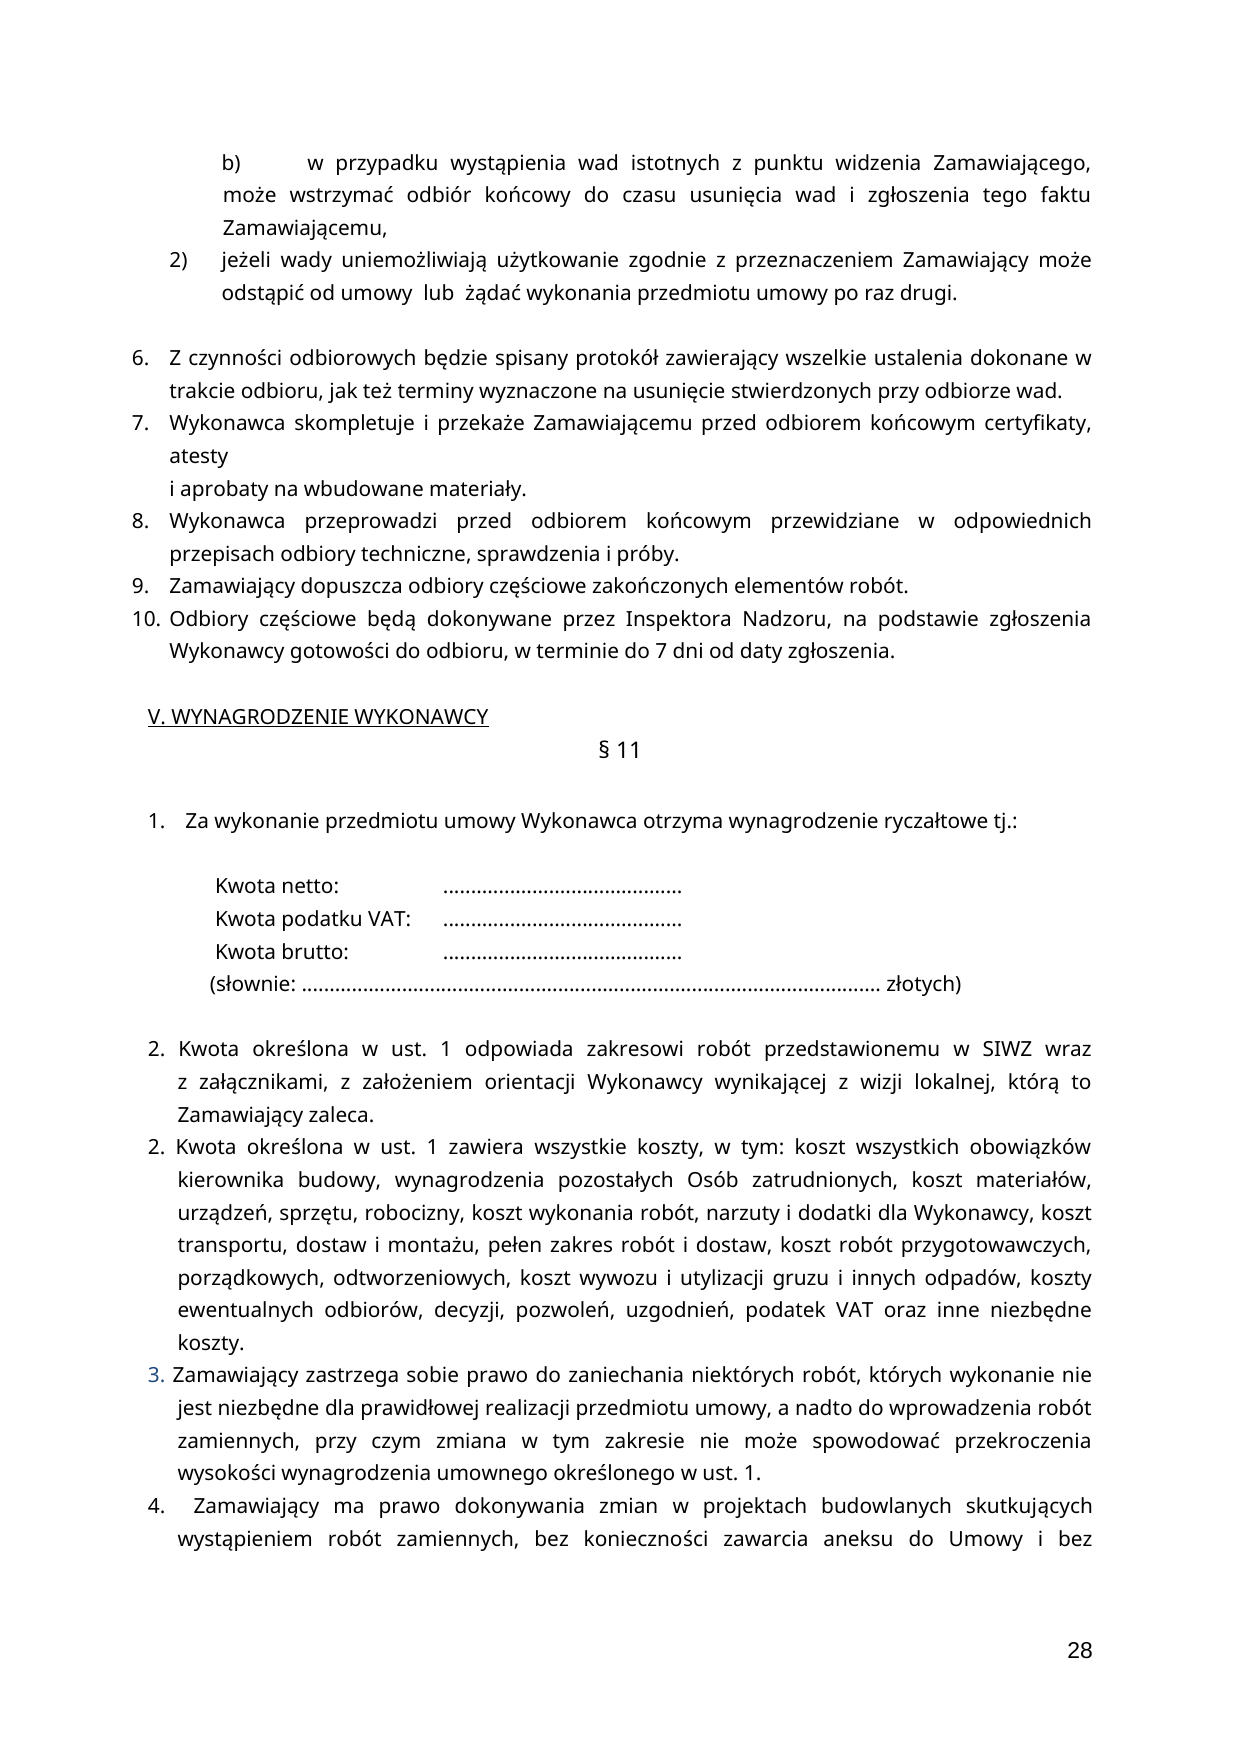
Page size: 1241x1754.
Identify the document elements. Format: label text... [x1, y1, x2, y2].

text Kwota netto: ........................................... [215, 872, 1093, 900]
text 2. Kwota określona w ust. 1 zawiera wszystkie koszty, w tym: koszt wszystkich obowiązków kierownika budowy, wynagrodzenia pozostałych Osób zatrudnionych, koszt materiałów, urządzeń, sprzętu, robocizny, koszt wykonania robót, narzuty i dodatki dla Wykonawcy, koszt transportu, dostaw i montażu, pełen zakres robót i dostaw, koszt robót przygotowawczych, porządkowych, odtworzeniowych, koszt wywozu i utylizacji gruzu i innych odpadów, koszty ewentualnych odbiorów, decyzji, pozwoleń, uzgodnień, podatek VAT oraz inne niezbędne koszty. [148, 1132, 1093, 1356]
text Kwota brutto: ........................................... [215, 937, 1093, 965]
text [148, 1491, 1093, 1552]
list Wykonawca przeprowadzi przed odbiorem końcowym przewidziane w odpowiednich przepisach odbiory techniczne, sprawdzenia i próby. [132, 506, 1093, 567]
text V. WYNAGRODZENIE WYKONAWCY [148, 702, 1093, 730]
list jeżeli wady uniemożliwiają użytkowanie zgodnie z przeznaczeniem Zamawiający może odstąpić od umowy lub żądać wykonania przedmiotu umowy po raz drugi. [169, 245, 1093, 306]
list Odbiory częściowe będą dokonywane przez Inspektora Nadzoru, na podstawie zgłoszenia Wykonawcy gotowości do odbioru, w terminie do 7 dni od daty zgłoszenia. [132, 604, 1093, 665]
text 3. Zamawiający zastrzega sobie prawo do zaniechania niektórych robót, których wykonanie nie jest niezbędne dla prawidłowej realizacji przedmiotu umowy, a nadto do wprowadzenia robót zamiennych, przy czym zmiana w tym zakresie nie może spowodować przekroczenia wysokości wynagrodzenia umownego określonego w ust. 1. [148, 1361, 1093, 1487]
list Wykonawca skompletuje i przekaże Zamawiającemu przed odbiorem końcowym certyfikaty, atesty i aprobaty na wbudowane materiały. [132, 408, 1093, 502]
list Za wykonanie przedmiotu umowy Wykonawca otrzyma wynagrodzenie ryczałtowe tj.: [148, 806, 1093, 835]
text (słownie: ........................................................................................................ złotych) [177, 969, 1093, 998]
text § 11 [148, 734, 1093, 766]
text Kwota podatku VAT: ........................................... [215, 904, 1093, 933]
list Z czynności odbiorowych będzie spisany protokół zawierający wszelkie ustalenia dokonane w trakcie odbioru, jak też terminy wyznaczone na usunięcie stwierdzonych przy odbiorze wad. [132, 343, 1093, 404]
list w przypadku wystąpienia wad istotnych z punktu widzenia Zamawiającego, może wstrzymać odbiór końcowy do czasu usunięcia wad i zgłoszenia tego faktu Zamawiającemu, [221, 148, 1093, 241]
text 2. Kwota określona w ust. 1 odpowiada zakresowi robót przedstawionemu w SIWZ wraz z załącznikami, z założeniem orientacji Wykonawcy wynikającej z wizji lokalnej, którą to Zamawiający zaleca. [148, 1034, 1093, 1128]
list Zamawiający dopuszcza odbiory częściowe zakończonych elementów robót. [132, 571, 1093, 600]
